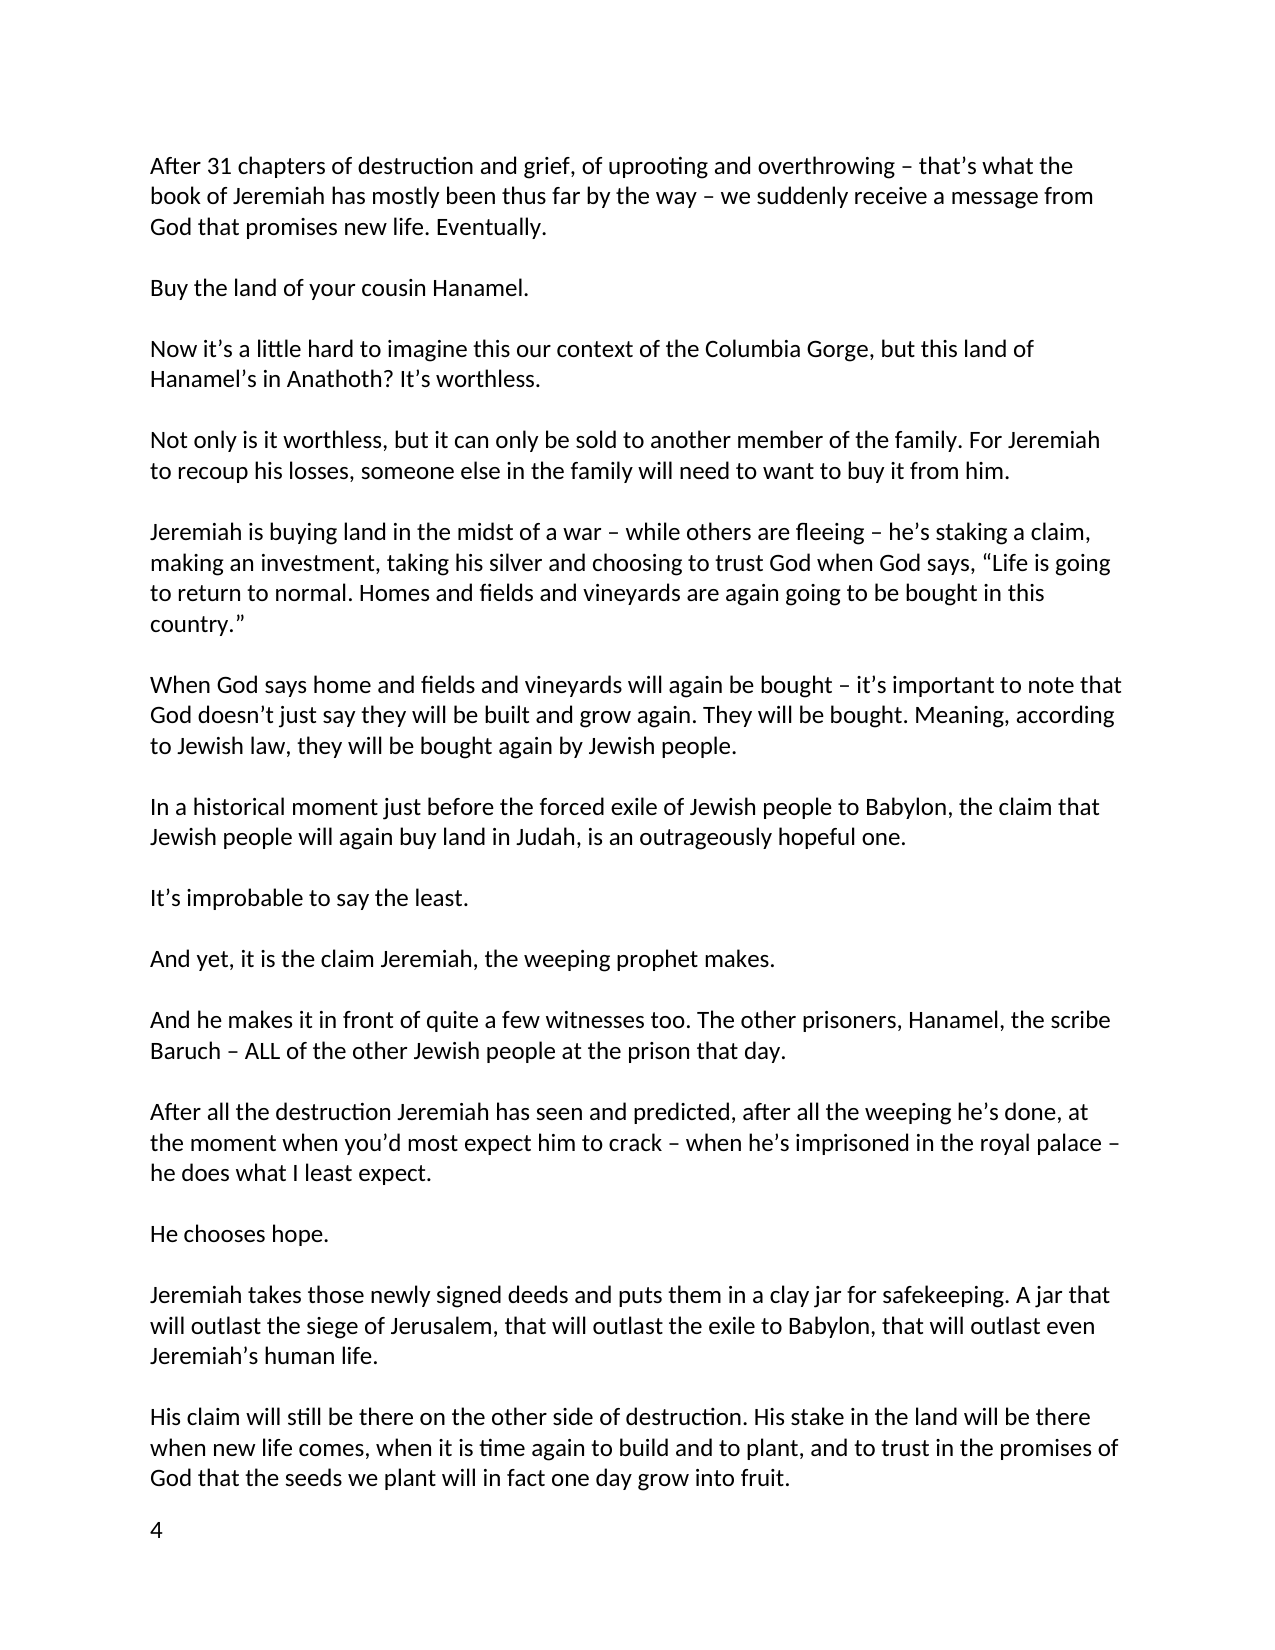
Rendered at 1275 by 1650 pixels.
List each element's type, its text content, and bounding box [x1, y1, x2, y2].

text He chooses hope. [150, 1218, 1125, 1249]
text When God says home and fields and vineyards will again be bought – it’s important to note that God doesn’t just say they will be built and grow again. They will be bought. Meaning, according to Jewish law, they will be bought again by Jewish people. [150, 669, 1125, 760]
text Now it’s a little hard to imagine this our context of the Columbia Gorge, but this land of Hanamel’s in Anathoth? It’s worthless. [150, 333, 1125, 394]
text His claim will still be there on the other side of destruction. His stake in the land will be there when new life comes, when it is time again to build and to plant, and to trust in the promises of God that the seeds we plant will in fact one day grow into fruit. [150, 1401, 1125, 1493]
text It’s improbable to say the least. [150, 882, 1125, 913]
text And yet, it is the claim Jeremiah, the weeping prophet makes. [150, 943, 1125, 974]
text Buy the land of your cousin Hanamel. [150, 272, 1125, 303]
text Not only is it worthless, but it can only be sold to another member of the family. For Jeremiah to recoup his losses, someone else in the family will need to want to buy it from him. [150, 425, 1125, 486]
text Jeremiah takes those newly signed deeds and puts them in a clay jar for safekeeping. A jar that will outlast the siege of Jerusalem, that will outlast the exile to Babylon, that will outlast even Jeremiah’s human life. [150, 1279, 1125, 1371]
text In a historical moment just before the forced exile of Jewish people to Babylon, the claim that Jewish people will again buy land in Judah, is an outrageously hopeful one. [150, 791, 1125, 852]
text Jeremiah is buying land in the midst of a war – while others are fleeing – he’s staking a claim, making an investment, taking his silver and choosing to trust God when God says, “Life is going to return to normal. Homes and fields and vineyards are again going to be bought in this country.” [150, 516, 1125, 638]
text After all the destruction Jeremiah has seen and predicted, after all the weeping he’s done, at the moment when you’d most expect him to crack – when he’s imprisoned in the royal palace – he does what I least expect. [150, 1096, 1125, 1188]
text And he makes it in front of quite a few witnesses too. The other prisoners, Hanamel, the scribe Baruch – ALL of the other Jewish people at the prison that day. [150, 1004, 1125, 1066]
text After 31 chapters of destruction and grief, of uprooting and overthrowing – that’s what the book of Jeremiah has mostly been thus far by the way – we suddenly receive a message from God that promises new life. Eventually. [150, 150, 1125, 242]
